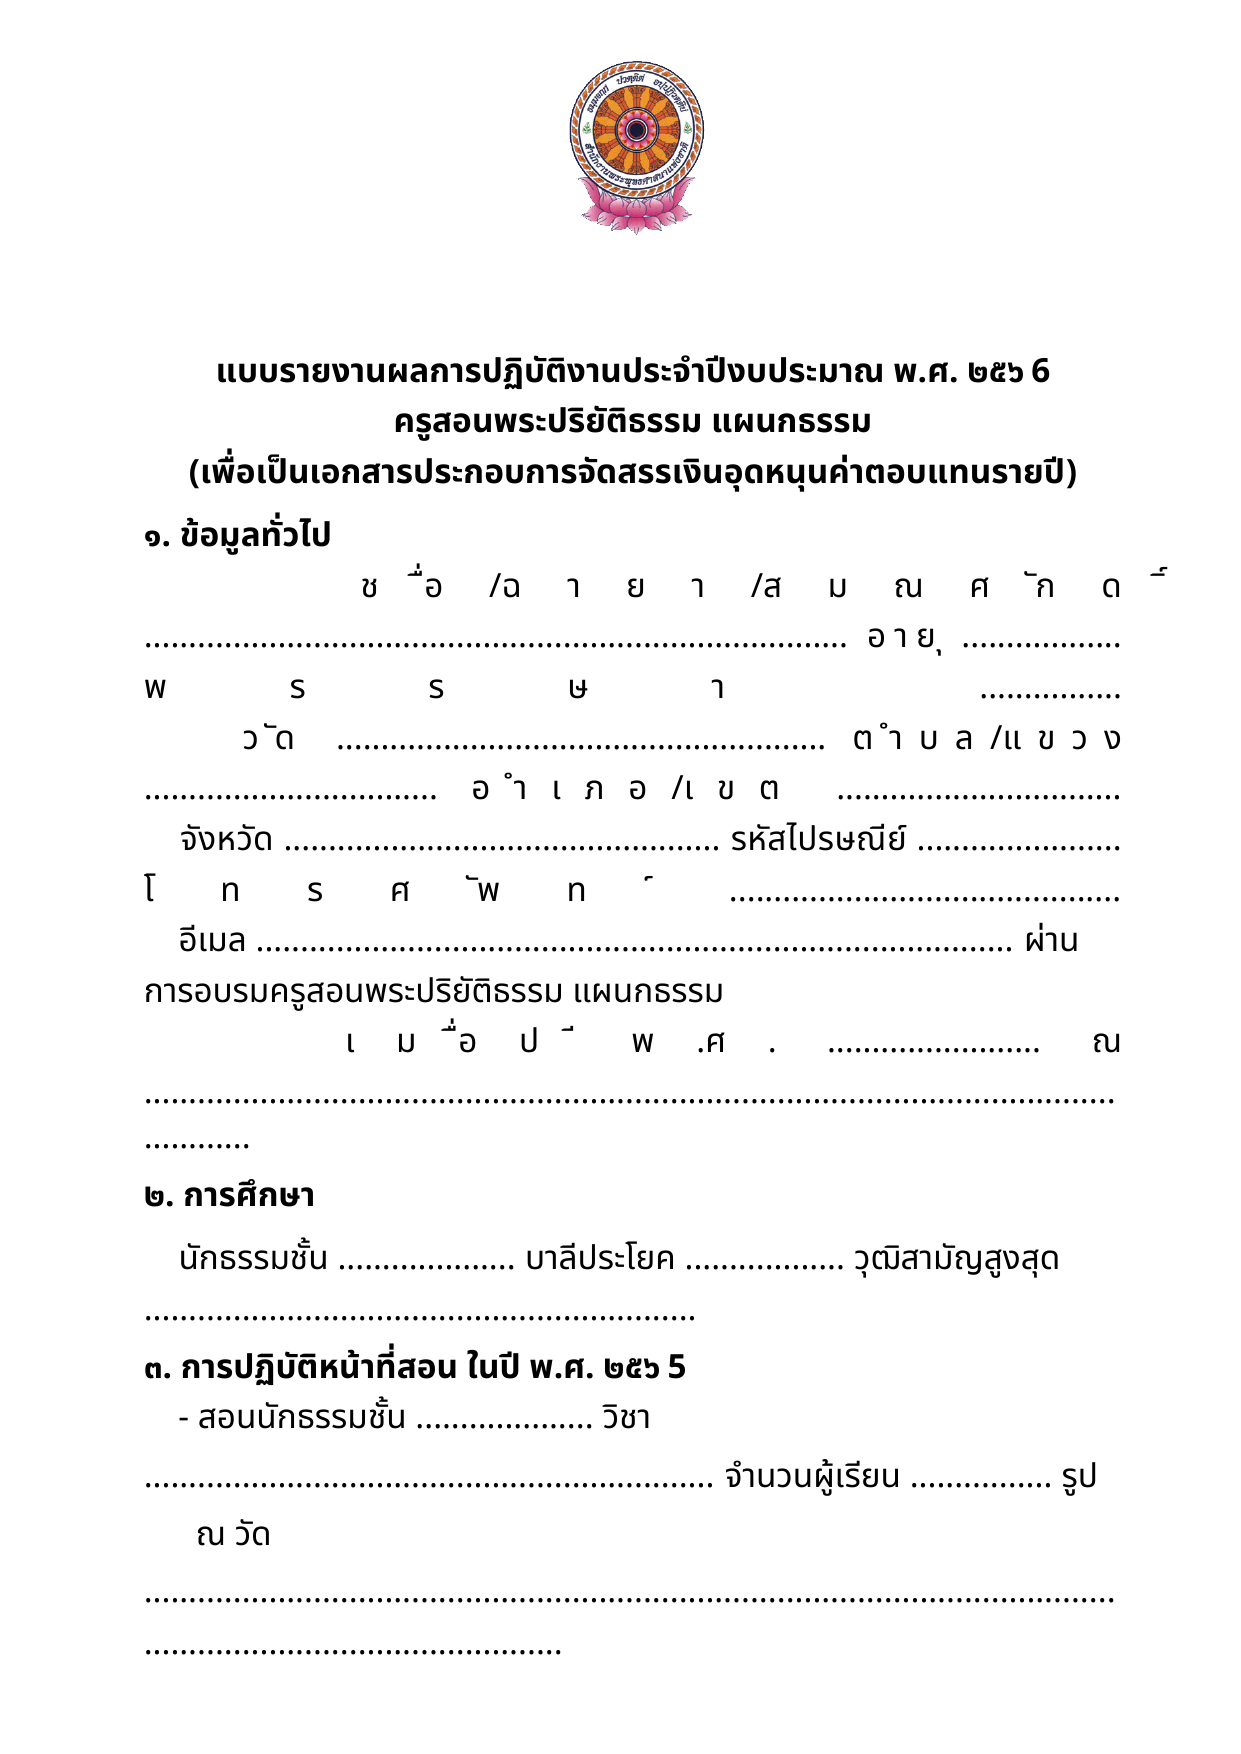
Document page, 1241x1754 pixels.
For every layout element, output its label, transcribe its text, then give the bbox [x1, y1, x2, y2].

text ๒. การศึกษา [143, 1171, 1122, 1222]
text เมื่อปี พ.ศ. ........................ ณ ......................................................................................................................... [143, 1017, 1122, 1158]
text ณ วัด ............................................................................................................................................................ [143, 1509, 1122, 1664]
text แบบรายงานผลการปฏิบัติงานประจำปีงบประมาณ พ.ศ. ๒๕๖6 [143, 347, 1122, 397]
text จังหวัด ................................................. รหัสไปรษณีย์ ....................... โทรศัพท์ ............................................ [143, 815, 1122, 916]
text วัด ....................................................... ตำบล/แขวง ................................. อำเภอ/เขต ................................ [143, 713, 1122, 815]
text ครูสอนพระปริยัติธรรม แผนกธรรม [143, 397, 1122, 448]
text ๓. การปฏิบัติหน้าที่สอน ในปี พ.ศ. ๒๕๖5 [143, 1343, 1122, 1393]
text (เพื่อเป็นเอกสารประกอบการจัดสรรเงินอุดหนุนค่าตอบแทนรายปี) [143, 448, 1122, 498]
text นักธรรมชั้น .................... บาลีประโยค .................. วุฒิสามัญสูงสุด .............................................................. [143, 1234, 1122, 1330]
text ๑. ข้อมูลทั่วไป [143, 511, 1122, 562]
text - สอนนักธรรมชั้น .................... วิชา ................................................................ จำนวนผู้เรียน ................ รูป [143, 1393, 1122, 1502]
text อีเมล ..................................................................................... ผ่านการอบรมครูสอนพระปริยัติธรรม แผนกธรรม [143, 916, 1122, 1017]
picture [560, 59, 712, 237]
text ชื่อ/ฉายา/สมณศักดิ์ ............................................................................... อายุ .................. พรรษา ................ [143, 562, 1122, 713]
